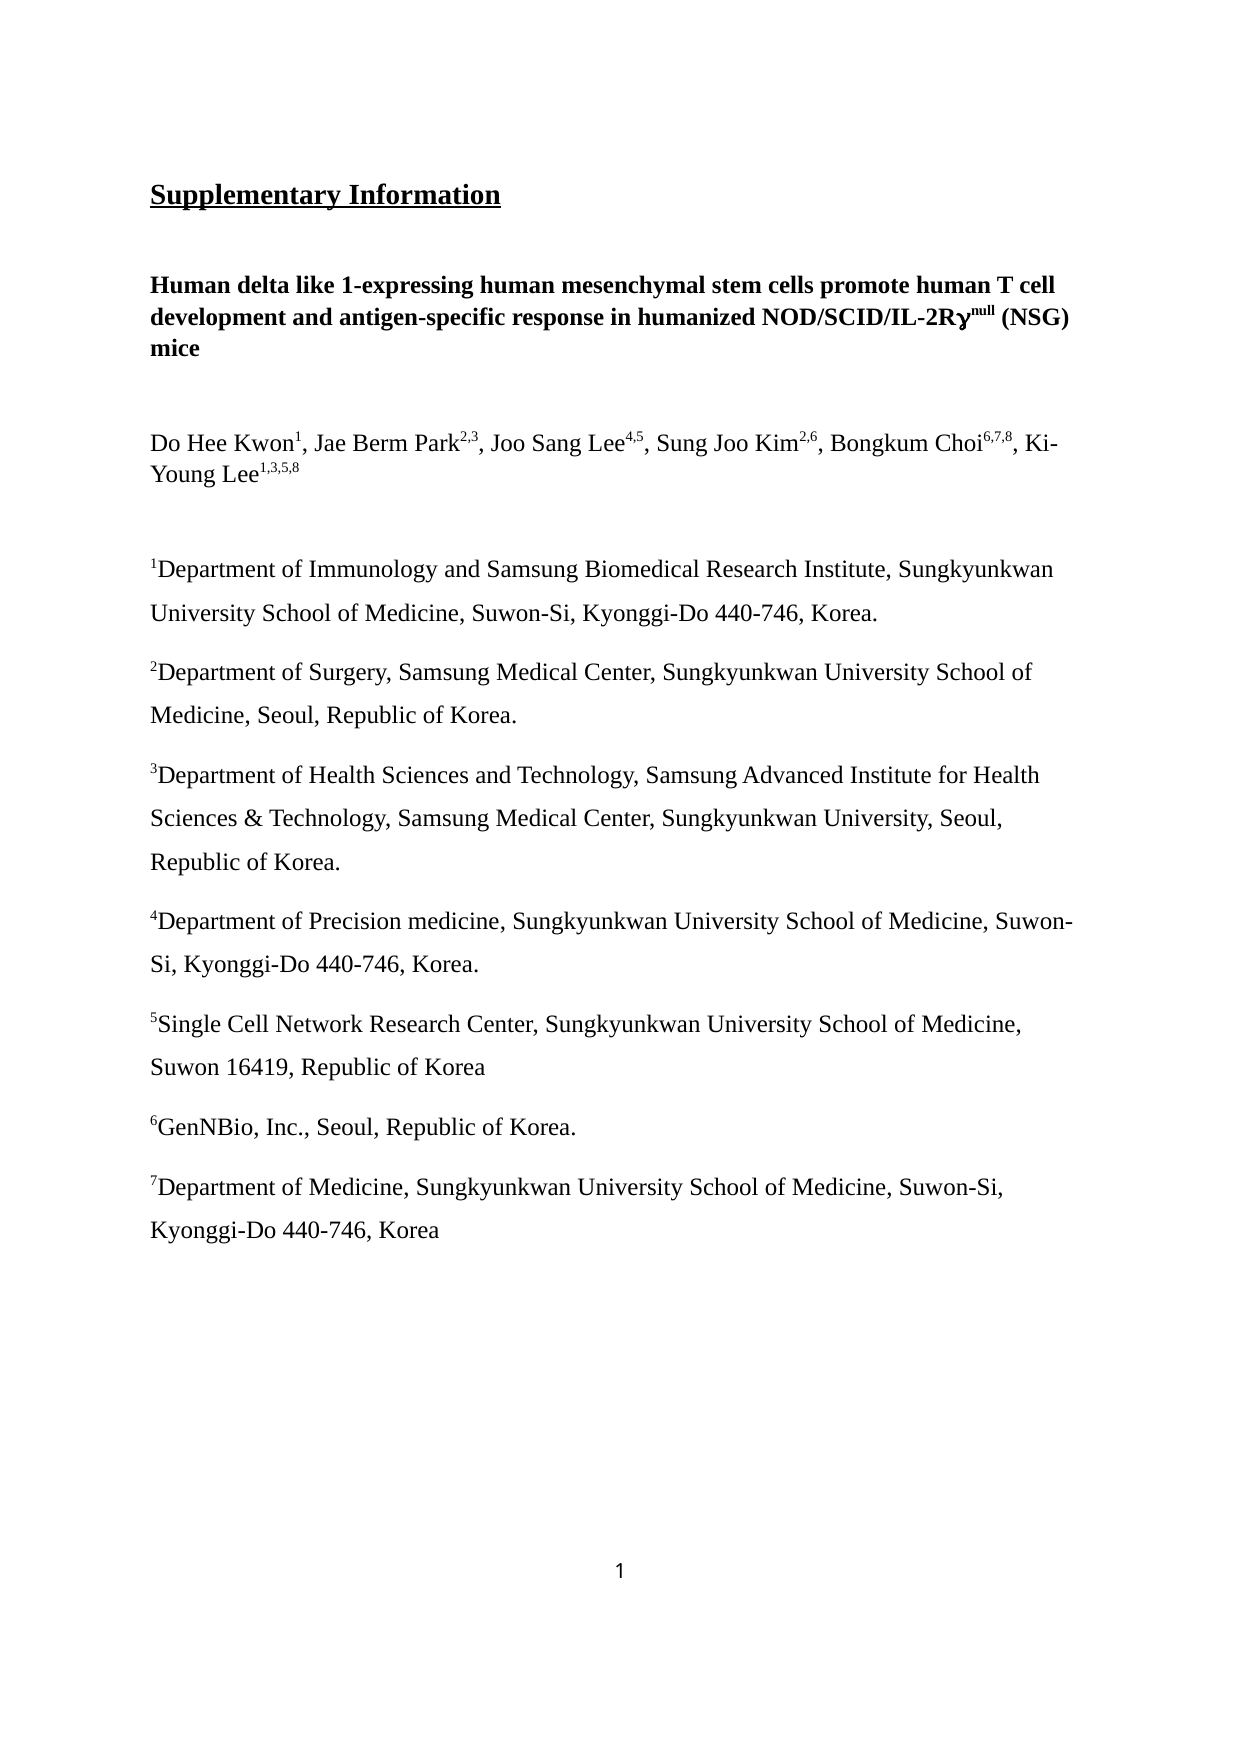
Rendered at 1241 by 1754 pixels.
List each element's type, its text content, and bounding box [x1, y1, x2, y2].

text Human delta like 1-expressing human mesenchymal stem cells promote human T cell development and antigen-specific response in humanized NOD/SCID/IL-2Rnull (NSG) mice [150, 271, 1090, 361]
text Supplementary Information [150, 177, 1090, 211]
text 2Department of Surgery, Samsung Medical Center, Sungkyunkwan University School of Medicine, Seoul, Republic of Korea. [150, 657, 1090, 729]
text 1Department of Immunology and Samsung Biomedical Research Institute, Sungkyunkwan University School of Medicine, Suwon-Si, Kyonggi-Do 440-746, Korea. [150, 554, 1090, 626]
text Do Hee Kwon1, Jae Berm Park2,3, Joo Sang Lee4,5, Sung Joo Kim2,6, Bongkum Choi6,7,8, Ki-Young Lee1,3,5,8 [150, 428, 1090, 488]
text 6GenNBio, Inc., Seoul, Republic of Korea. [150, 1112, 1090, 1141]
text 3Department of Health Sciences and Technology, Samsung Advanced Institute for Health Sciences & Technology, Samsung Medical Center, Sungkyunkwan University, Seoul, Republic of Korea. [150, 760, 1090, 875]
text 5Single Cell Network Research Center, Sungkyunkwan University School of Medicine, Suwon 16419, Republic of Korea [150, 1009, 1090, 1081]
text 7Department of Medicine, Sungkyunkwan University School of Medicine, Suwon-Si, Kyonggi-Do 440-746, Korea [150, 1172, 1090, 1244]
text 4Department of Precision medicine, Sungkyunkwan University School of Medicine, Suwon-Si, Kyonggi-Do 440-746, Korea. [150, 906, 1090, 978]
